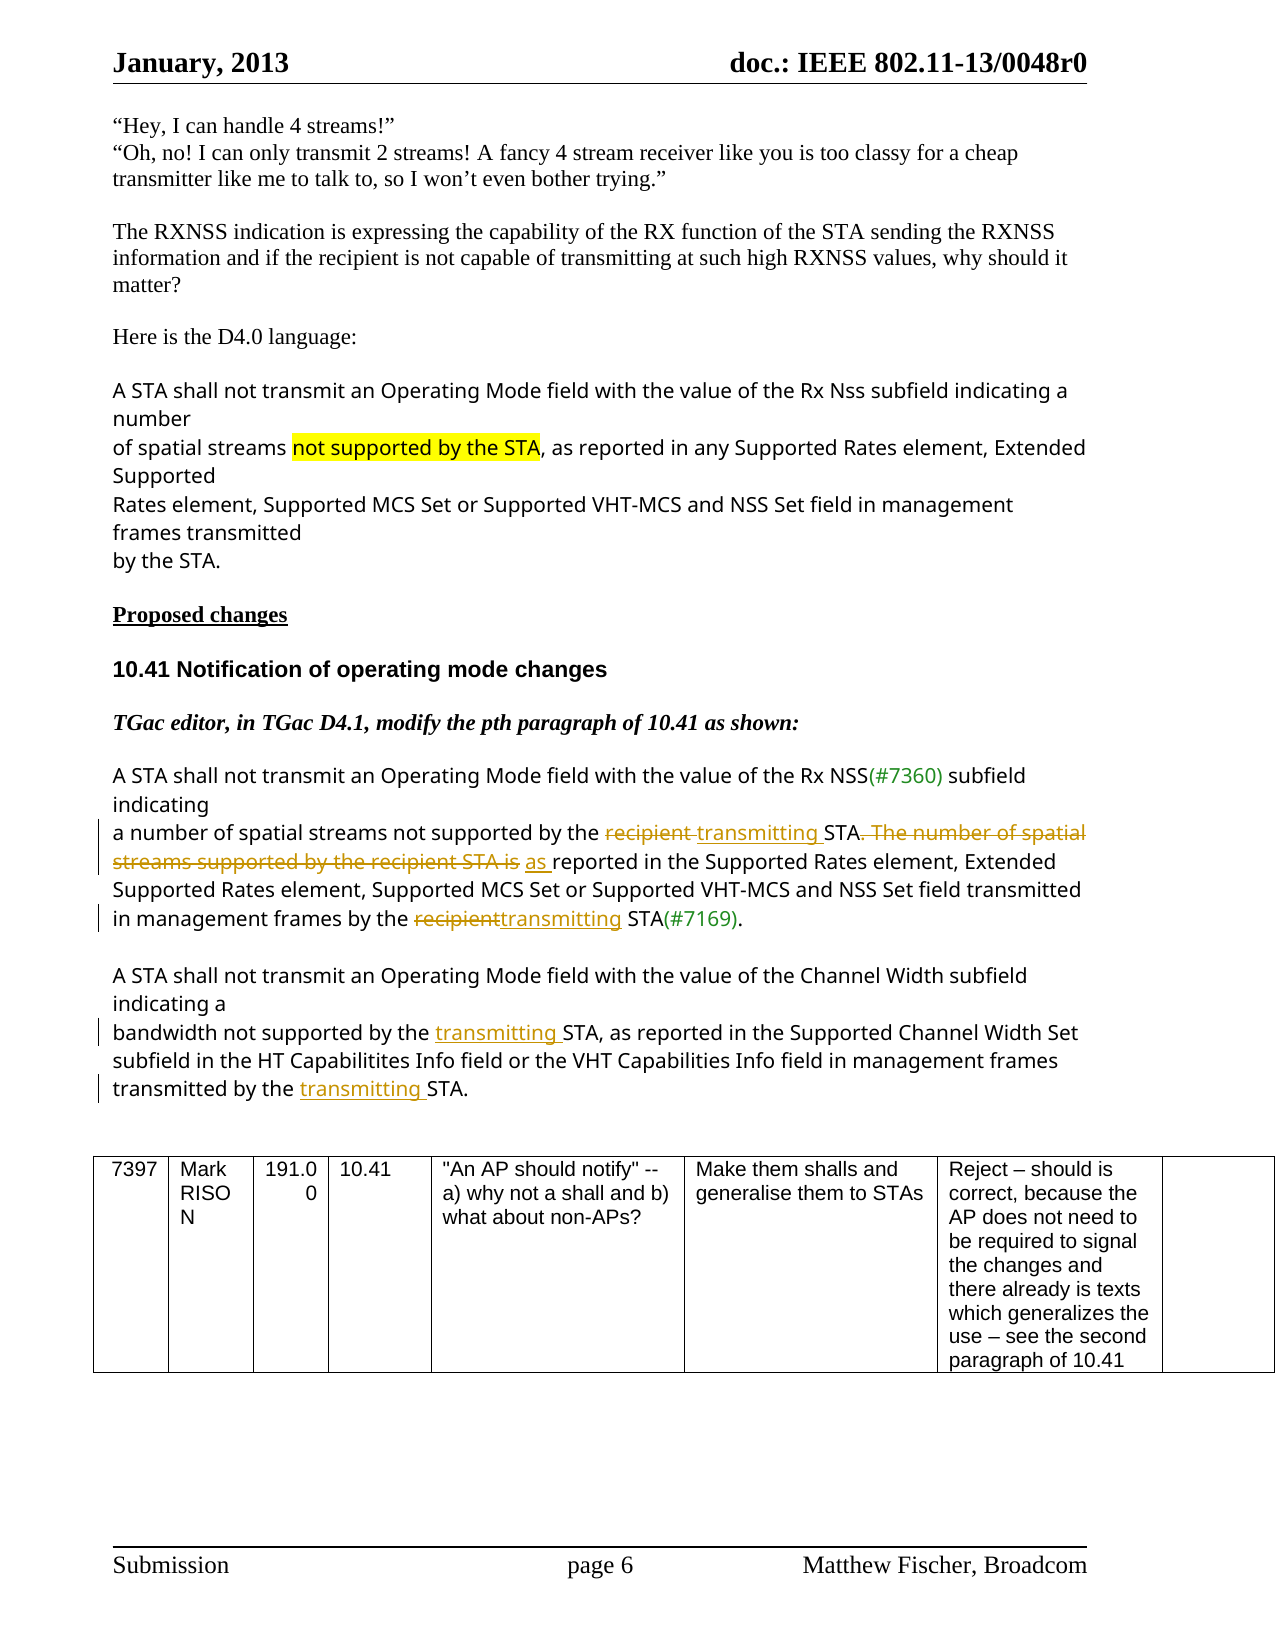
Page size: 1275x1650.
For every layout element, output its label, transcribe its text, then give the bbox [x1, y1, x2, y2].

text a number of spatial streams not supported by the STA reported in the Supported Rates element, Extended Supported Rates element, Supported MCS Set or Supported VHT-MCS and NSS Set field transmitted in management frames by the STA(#7169). [112, 818, 1087, 932]
table_header Make them shalls and generalise them to STAs [685, 1157, 937, 1372]
table_header 191.00 [254, 1157, 328, 1372]
text of spatial streams not supported by the STA, as reported in any Supported Rates element, Extended Supported [112, 433, 1087, 490]
table_header [1163, 1157, 1274, 1372]
table_header Mark RISON [169, 1157, 253, 1372]
text A STA shall not transmit an Operating Mode field with the value of the Channel Width subfield indicating a [112, 961, 1087, 1018]
text bandwidth not supported by the STA, as reported in the Supported Channel Width Set subfield in the HT Capabilitites Info field or the VHT Capabilities Info field in management frames transmitted by the STA. [112, 1018, 1087, 1103]
text “Hey, I can handle 4 streams!” [112, 112, 1087, 139]
table_header Reject – should is correct, because the AP does not need to be required to signal the changes and there already is texts which generalizes the use – see the second paragraph of 10.41 [938, 1157, 1162, 1372]
text TGac editor, in TGac D4.1, modify the pth paragraph of 10.41 as shown: [112, 709, 1087, 735]
text Rates element, Supported MCS Set or Supported VHT-MCS and NSS Set field in management frames transmitted [112, 490, 1087, 547]
text Proposed changes [112, 601, 1087, 628]
table_header "An AP should notify" -- a) why not a shall and b) what about non-APs? [432, 1157, 684, 1372]
table_header 7397 [94, 1157, 168, 1372]
text by the STA. [112, 547, 1087, 575]
text “Oh, no! I can only transmit 2 streams! A fancy 4 stream receiver like you is too classy for a cheap transmitter like me to talk to, so I won’t even bother trying.” [112, 139, 1087, 192]
text A STA shall not transmit an Operating Mode field with the value of the Rx Nss subfield indicating a number [112, 376, 1087, 433]
text The RXNSS indication is expressing the capability of the RX function of the STA sending the RXNSS information and if the recipient is not capable of transmitting at such high RXNSS values, why should it matter? [112, 218, 1087, 297]
text 10.41 Notification of operating mode changes [112, 656, 1087, 683]
text Here is the D4.0 language: [112, 323, 1087, 350]
table_header 10.41 [329, 1157, 431, 1372]
text A STA shall not transmit an Operating Mode field with the value of the Rx NSS(#7360) subfield indicating [112, 762, 1087, 818]
